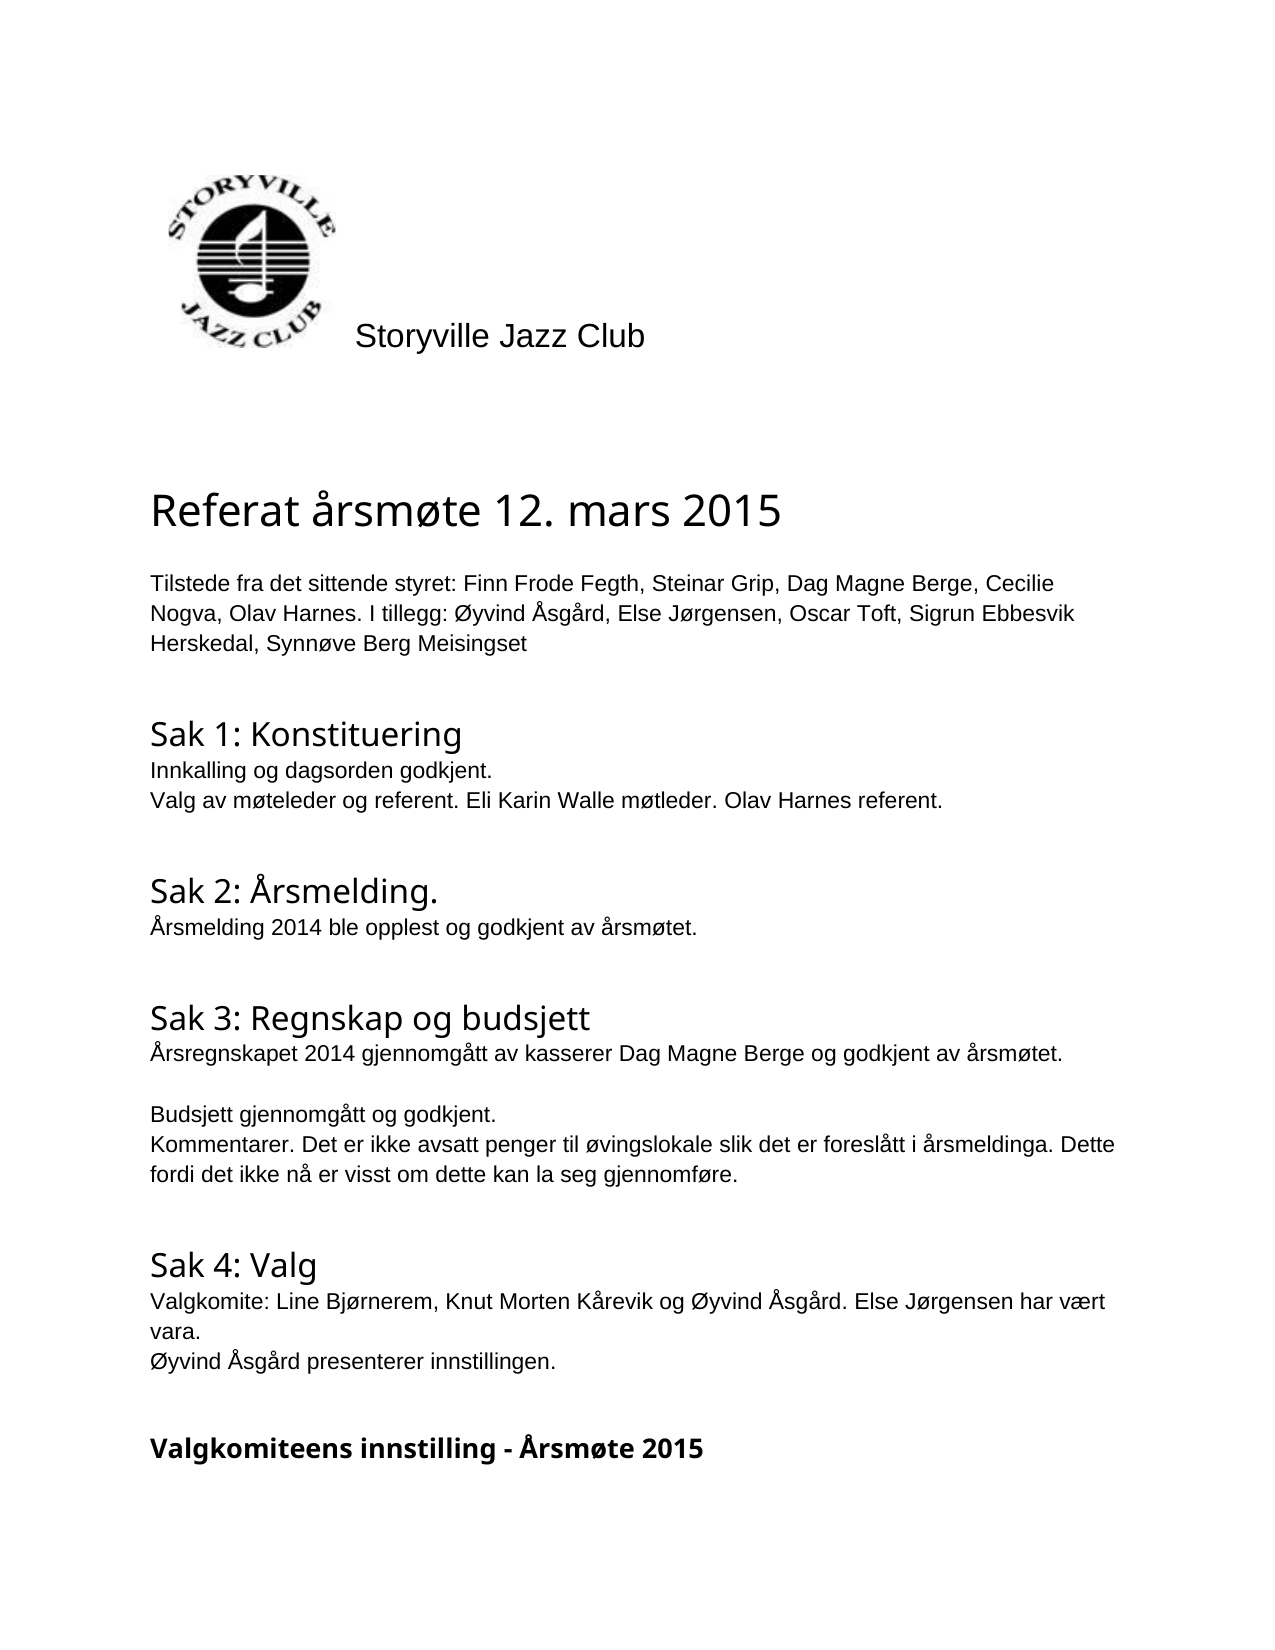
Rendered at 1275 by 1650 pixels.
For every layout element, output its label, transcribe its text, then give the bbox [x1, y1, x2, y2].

text Kommentarer. Det er ikke avsatt penger til øvingslokale slik det er foreslått i årsmeldinga. Dette fordi det ikke nå er visst om dette kan la seg gjennomføre. [150, 1131, 1125, 1187]
text Valgkomite: Line Bjørnerem, Knut Morten Kårevik og Øyvind Åsgård. Else Jørgensen har vært vara. [150, 1288, 1125, 1344]
subtitle Sak 1: Konstituering [150, 711, 1125, 757]
text Valg av møteleder og referent. Eli Karin Walle møtleder. Olav Harnes referent. [150, 787, 1125, 813]
text Budsjett gjennomgått og godkjent. [150, 1101, 1125, 1127]
text Storyville Jazz Club [150, 175, 1178, 354]
subtitle Valgkomiteens innstilling - Årsmøte 2015 [150, 1429, 1125, 1466]
subtitle Sak 3: Regnskap og budsjett [150, 995, 1125, 1040]
text Øyvind Åsgård presenterer innstillingen. [150, 1348, 1125, 1374]
subtitle Sak 2: Årsmelding. [150, 868, 1125, 913]
text Årsregnskapet 2014 gjennomgått av kasserer Dag Magne Berge og godkjent av årsmøtet. [150, 1040, 1125, 1067]
text Innkalling og dagsorden godkjent. [150, 757, 1125, 783]
title Referat årsmøte 12. mars 2015 [150, 480, 1125, 539]
subtitle Sak 4: Valg [150, 1242, 1125, 1288]
text Årsmelding 2014 ble opplest og godkjent av årsmøtet. [150, 913, 1125, 940]
text Tilstede fra det sittende styret: Finn Frode Fegth, Steinar Grip, Dag Magne Berge, Cecilie Nogva, Olav Harnes. I tillegg: Øyvind Åsgård, Else Jørgensen, Oscar Toft, Sigrun Ebbesvik Herskedal, Synnøve Berg Meisingset [150, 569, 1125, 656]
picture [168, 175, 337, 348]
